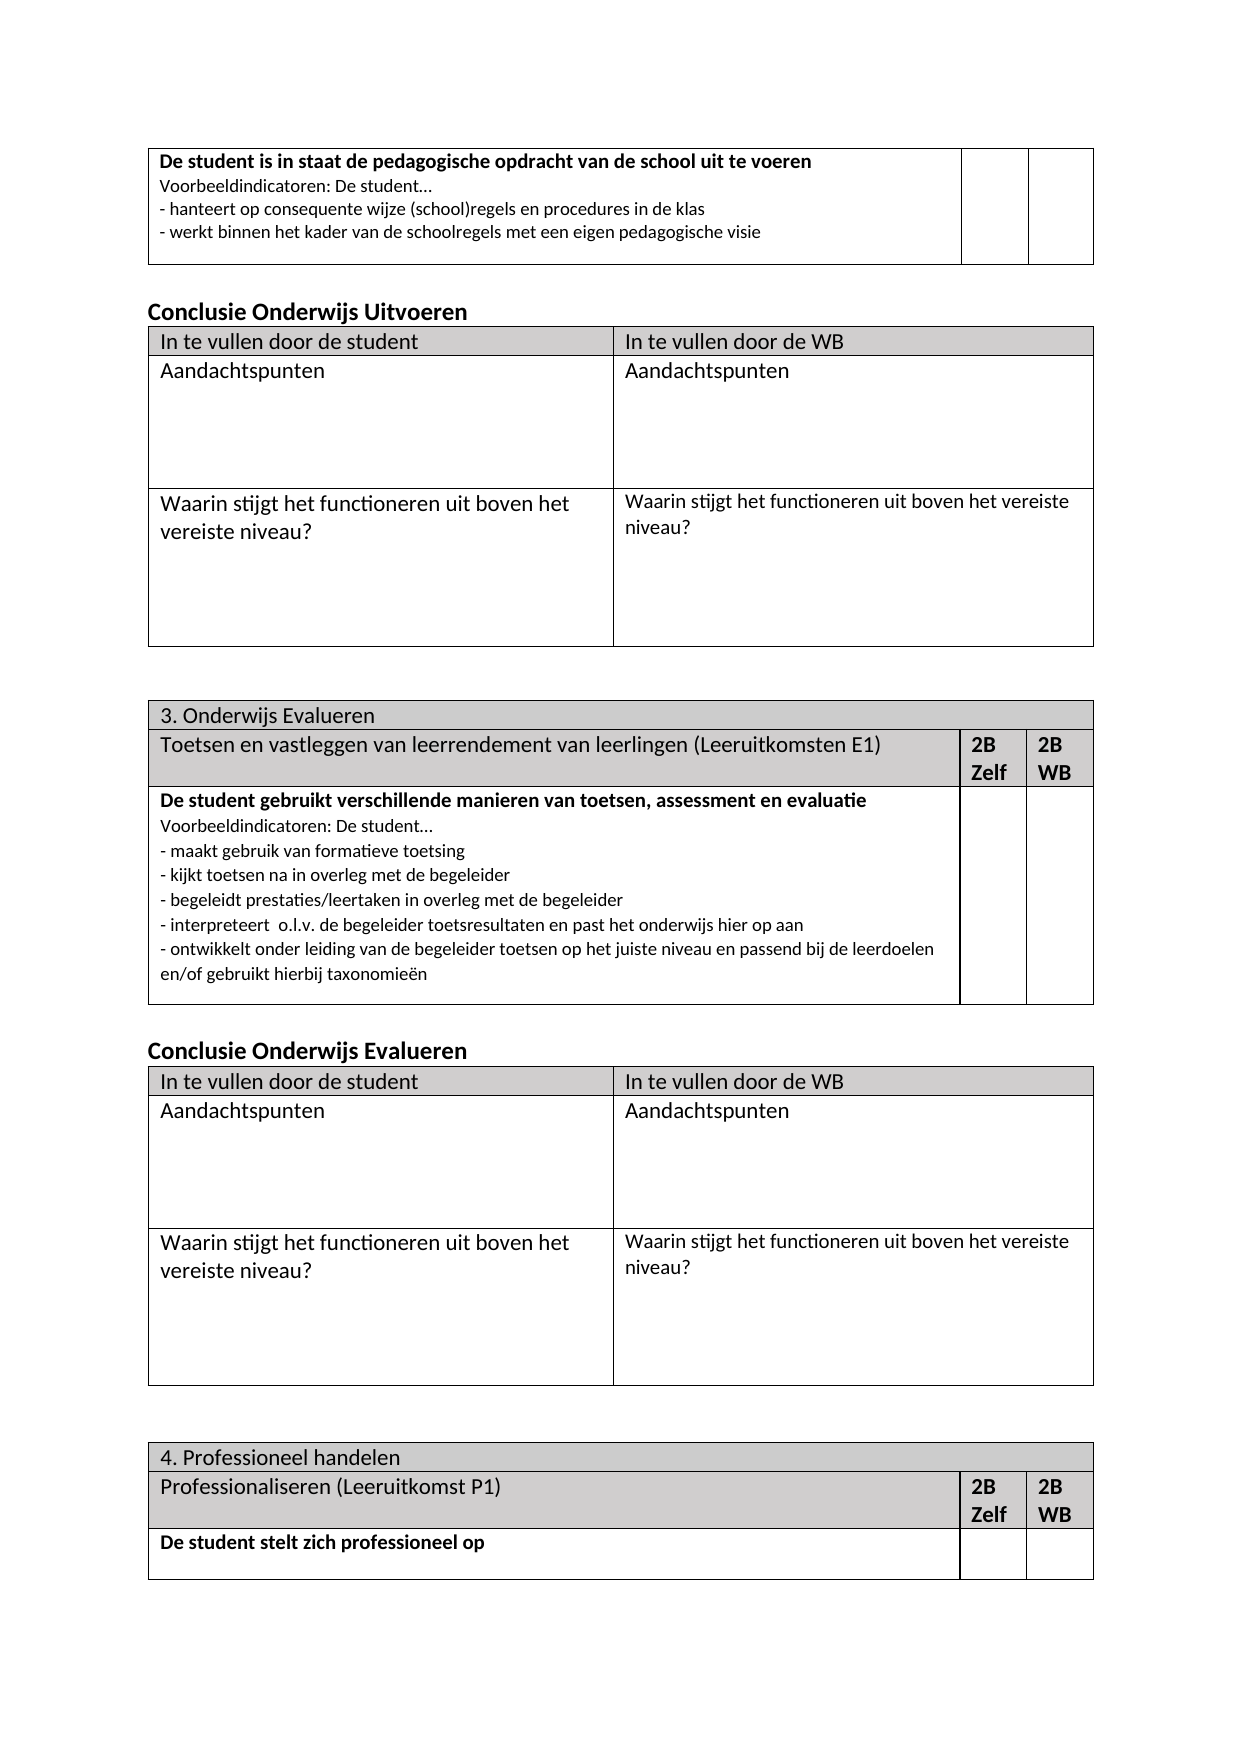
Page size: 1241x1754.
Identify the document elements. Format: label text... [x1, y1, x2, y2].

table_cell [149, 1472, 959, 1528]
table_cell 2B WB [1027, 1472, 1093, 1528]
table_cell [149, 1096, 613, 1227]
table_cell De student gebruikt verschillende manieren van toetsen, assessment en evaluatie Voorbeeldindicatoren: De student… - maakt gebruik van formatieve toetsing - kijkt toetsen na in overleg met de begeleider - begeleidt prestaties/leertaken in overleg met de begeleider - interpreteert o.l.v. de begeleider toetsresultaten en past het onderwijs hier op aan - ontwikkelt onder leiding van de begeleider toetsen op het juiste niveau en passend bij de leerdoelen en/of gebruikt hierbij taxonomieën [149, 787, 959, 1004]
table_cell [961, 787, 1026, 1004]
table_cell [149, 1229, 613, 1385]
table_cell [614, 1229, 1093, 1385]
table_header [614, 327, 1093, 355]
table_cell De student is in staat de pedagogische opdracht van de school uit te voeren Voorbeeldindicatoren: De student… - hanteert op consequente wijze (school)regels en procedures in de klas - werkt binnen het kader van de schoolregels met een eigen pedagogische visie [149, 149, 961, 264]
table_cell [1029, 149, 1093, 264]
table_cell [961, 1529, 1026, 1578]
table_header [149, 327, 613, 355]
table_cell [1027, 1529, 1093, 1578]
table_cell 2B WB [1027, 730, 1093, 786]
table_cell [149, 730, 959, 786]
table_cell [149, 356, 613, 488]
table_cell [614, 356, 1093, 488]
table_header [149, 1443, 1093, 1471]
table_header [149, 1067, 613, 1095]
table_cell [614, 1096, 1093, 1227]
table_cell [962, 149, 1028, 264]
table_cell [614, 489, 1093, 646]
table_cell [149, 489, 613, 646]
table_cell 2B Zelf [961, 730, 1026, 786]
text Conclusie Onderwijs Uitvoeren [148, 265, 1093, 326]
text Conclusie Onderwijs Evalueren [148, 1005, 1093, 1066]
table_header [149, 701, 1093, 729]
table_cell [149, 1529, 959, 1578]
table_header [614, 1067, 1093, 1095]
table_cell 2B Zelf [961, 1472, 1026, 1528]
table_cell [1027, 787, 1093, 1004]
